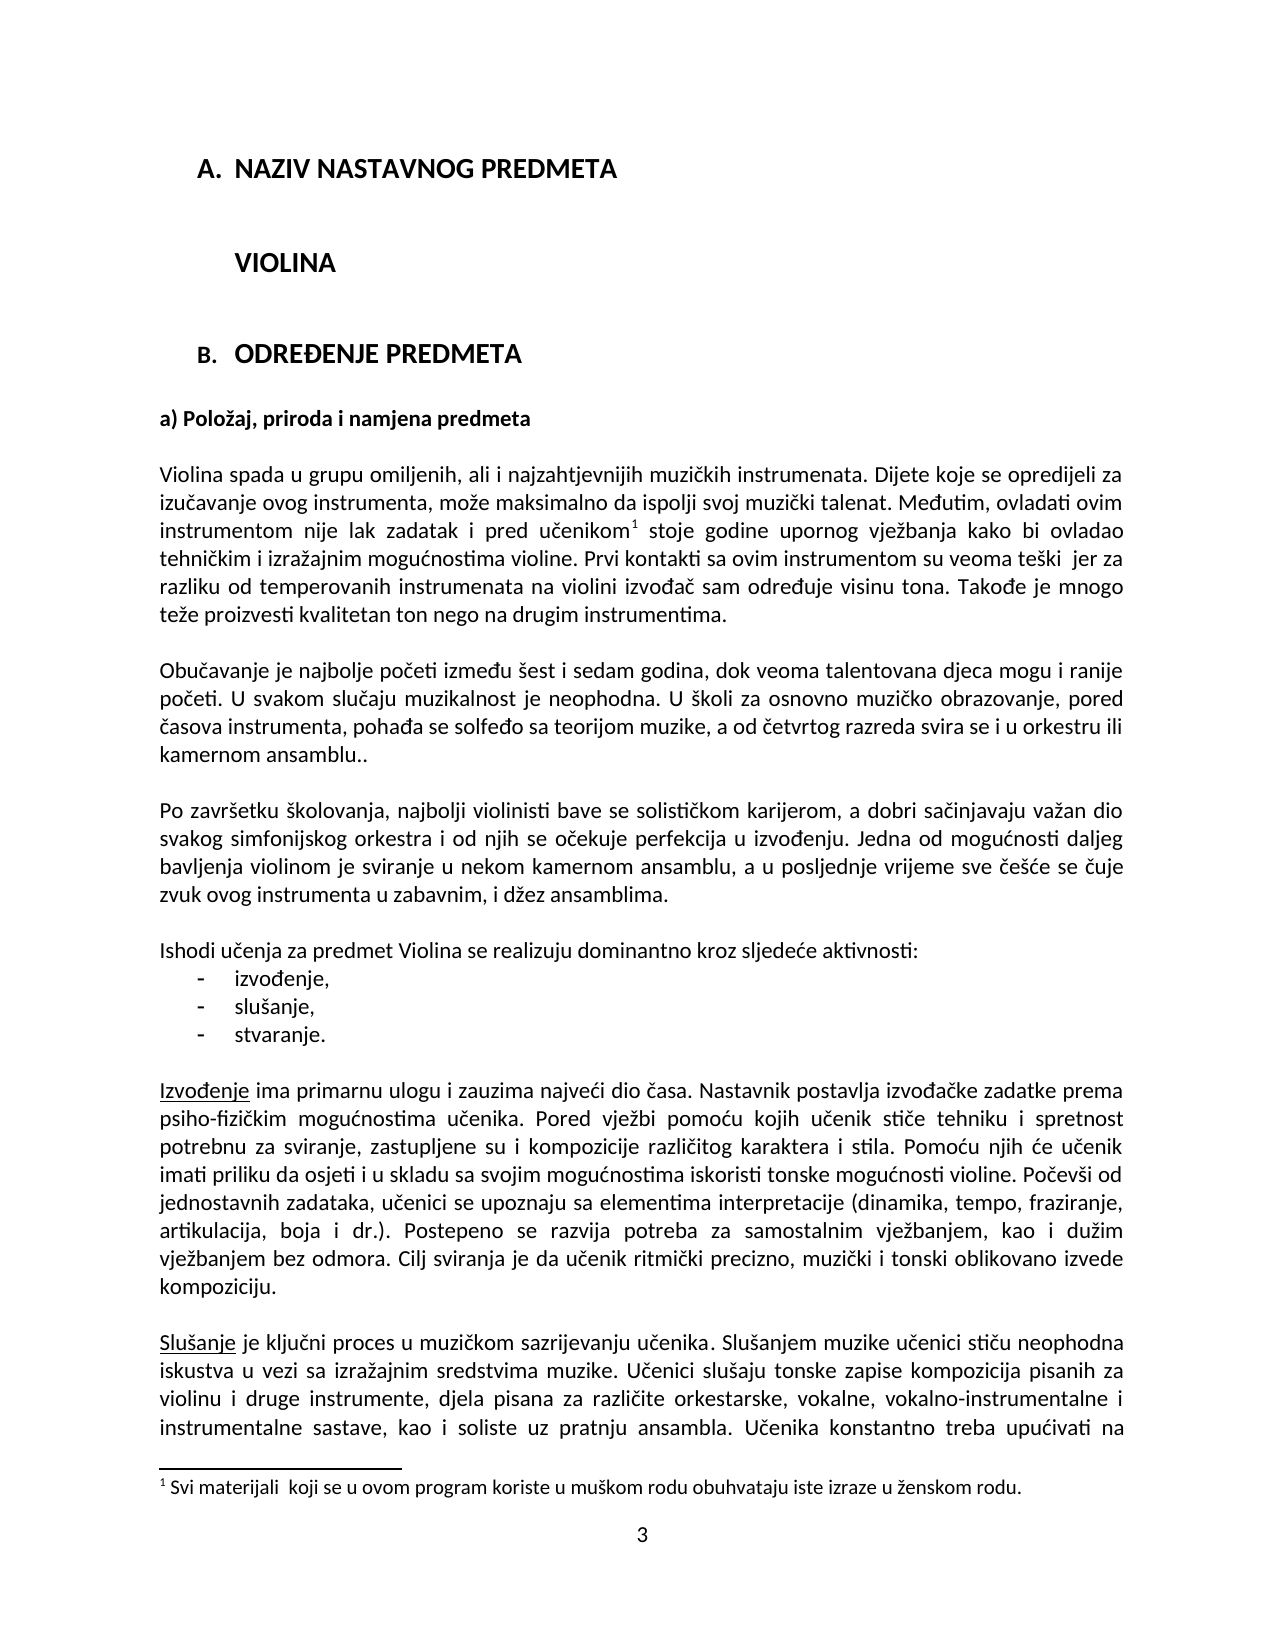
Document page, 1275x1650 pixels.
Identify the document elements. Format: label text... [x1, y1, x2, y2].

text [159, 1328, 1125, 1441]
text a) Položaj, priroda i namjena predmeta [159, 404, 1125, 432]
text VIOLINA [159, 244, 1125, 279]
text Obučavanje je najbolje početi između šest i sedam godina, dok veoma talentovana djeca mogu i ranije početi. U svakom slučaju muzikalnost je neophodna. U školi za osnovno muzičko obrazovanje, pored časova instrumenta, pohađa se solfeđo sa teorijom muzike, a od četvrtog razreda svira se i u orkestru ili kamernom ansamblu.. [159, 656, 1125, 768]
text Violina spada u grupu omiljenih, ali i najzahtjevnijih muzičkih instrumenata. Dijete koje se opredijeli za izučavanje ovog instrumenta, može maksimalno da ispolji svoj muzički talenat. Međutim, ovladati ovim instrumentom nije lak zadatak i pred učenikom stoje godine upornog vježbanja kako bi ovladao tehničkim i izražajnim mogućnostima violine. Prvi kontakti sa ovim instrumentom su veoma teški jer za razliku od temperovanih instrumenata na violini izvođač sam određuje visinu tona. Takođe je mnogo teže proizvesti kvalitetan ton nego na drugim instrumentima. [159, 460, 1125, 628]
list slušanje, [197, 992, 1125, 1020]
list izvođenje, [197, 964, 1125, 992]
list Izvođenje ima primarnu ulogu i zauzima najveći dio časa. Nastavnik postavlja izvođačke zadatke prema psiho-fizičkim mogućnostima učenika. Pored vježbi pomoću kojih učenik stiče tehniku i spretnost potrebnu za sviranje, zastupljene su i kompozicije različitog karaktera i stila. Pomoću njih će učenik imati priliku da osjeti i u skladu sa svojim mogućnostima iskoristi tonske mogućnosti violine. Počevši od jednostavnih zadataka, učenici se upoznaju sa elementima interpretacije (dinamika, tempo, fraziranje, artikulacija, boja i dr.). Postepeno se razvija potreba za samostalnim vježbanjem, kao i dužim vježbanjem bez odmora. Cilj sviranja je da učenik ritmički precizno, muzički i tonski oblikovano izvede kompoziciju. [159, 1076, 1125, 1301]
subtitle NAZIV NASTAVNOG PREDMETA [197, 150, 1125, 186]
subtitle ODREĐENJE PREDMETA [197, 335, 1125, 371]
text Po završetku školovanja, najbolji violinisti bave se solističkom karijerom, a dobri sačinjavaju važan dio svakog simfonijskog orkestra i od njih se očekuje perfekcija u izvođenju. Jedna od mogućnosti daljeg bavljenja violinom je sviranje u nekom kamernom ansamblu, a u posljednje vrijeme sve češće se čuje zvuk ovog instrumenta u zabavnim, i džez ansamblima. [159, 796, 1125, 908]
list stvaranje. [197, 1020, 1125, 1048]
list Ishodi učenja za predmet Violina se realizuju dominantno kroz sljedeće aktivnosti: [159, 936, 1125, 964]
